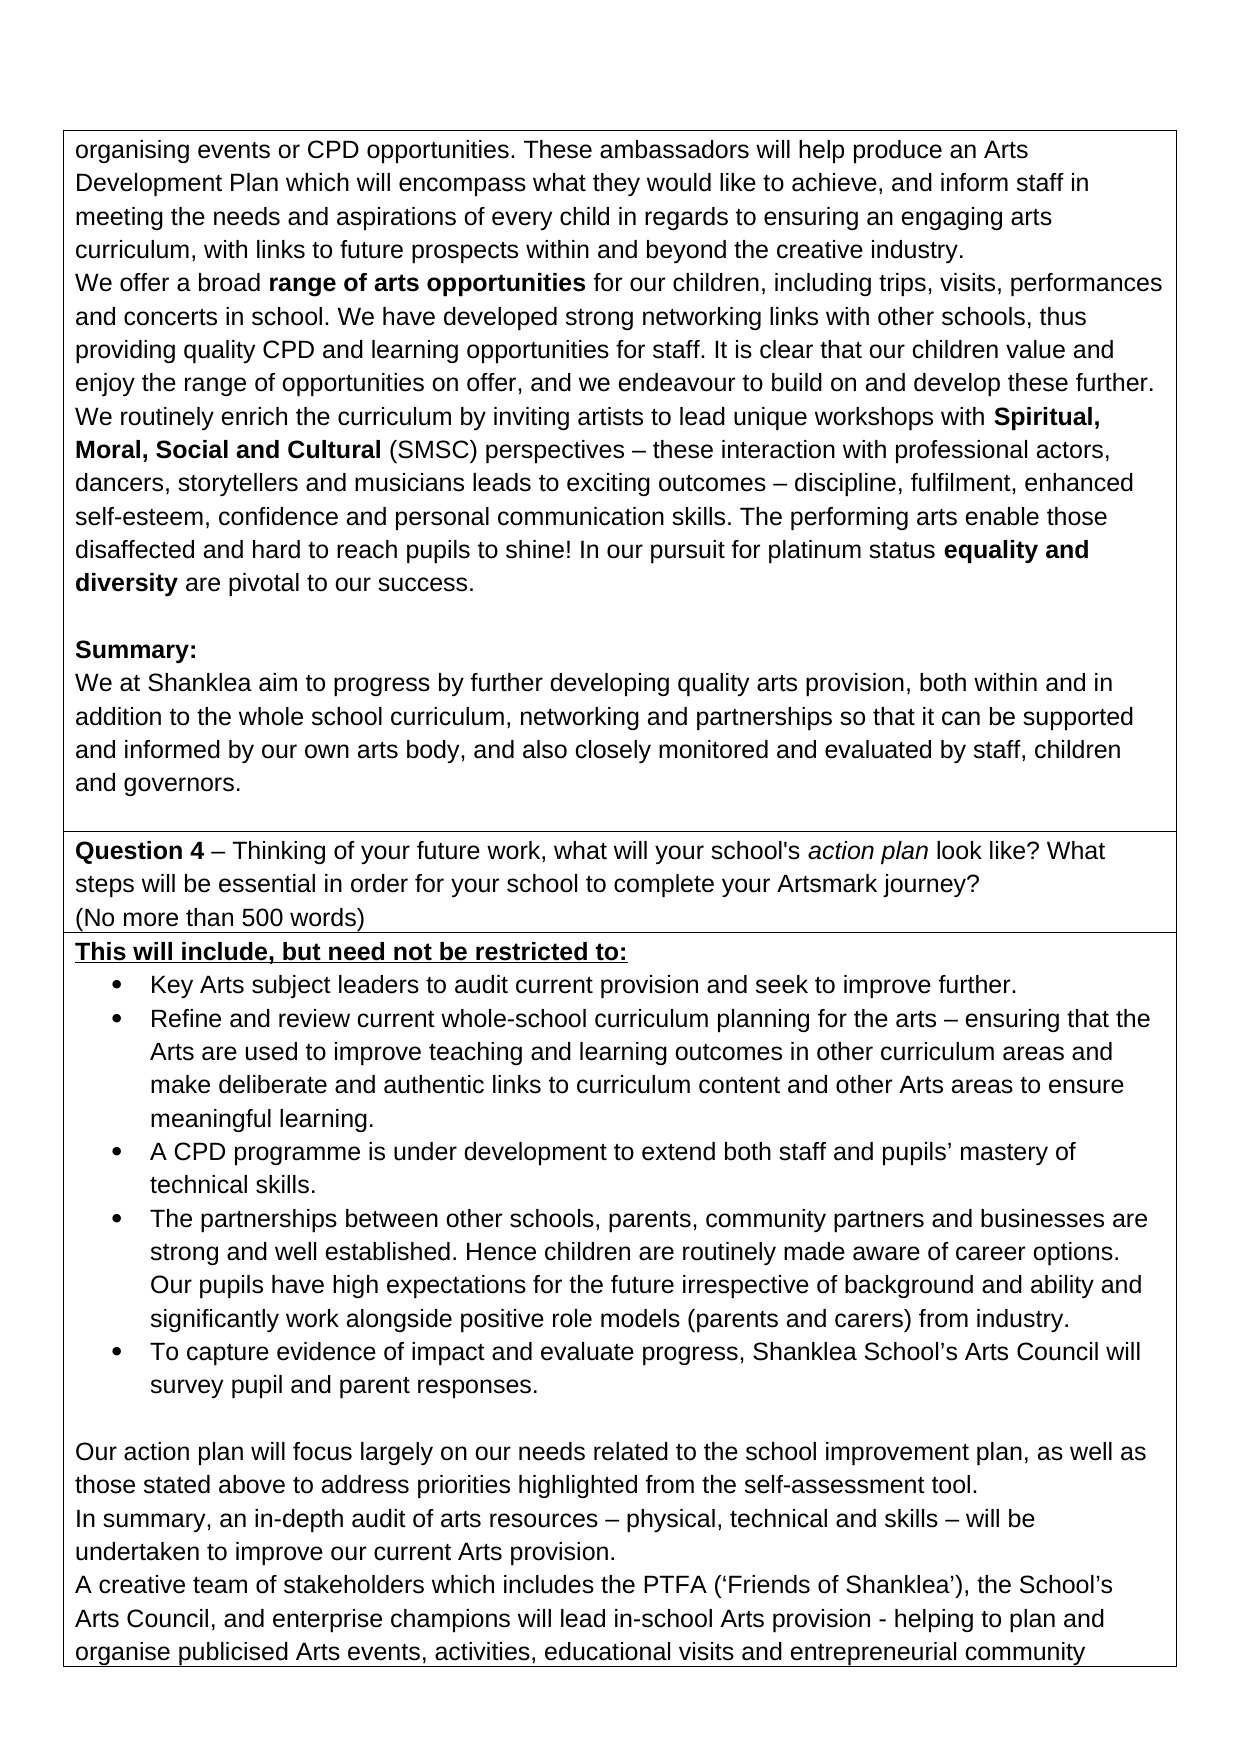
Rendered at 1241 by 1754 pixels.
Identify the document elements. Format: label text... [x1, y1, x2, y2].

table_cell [64, 933, 1176, 1666]
table_cell Question 4 – Thinking of your future work, what will your school's action plan look like? What steps will be essential in order for your school to complete your Artsmark journey? (No more than 500 words) [64, 832, 1176, 932]
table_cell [64, 131, 1176, 831]
